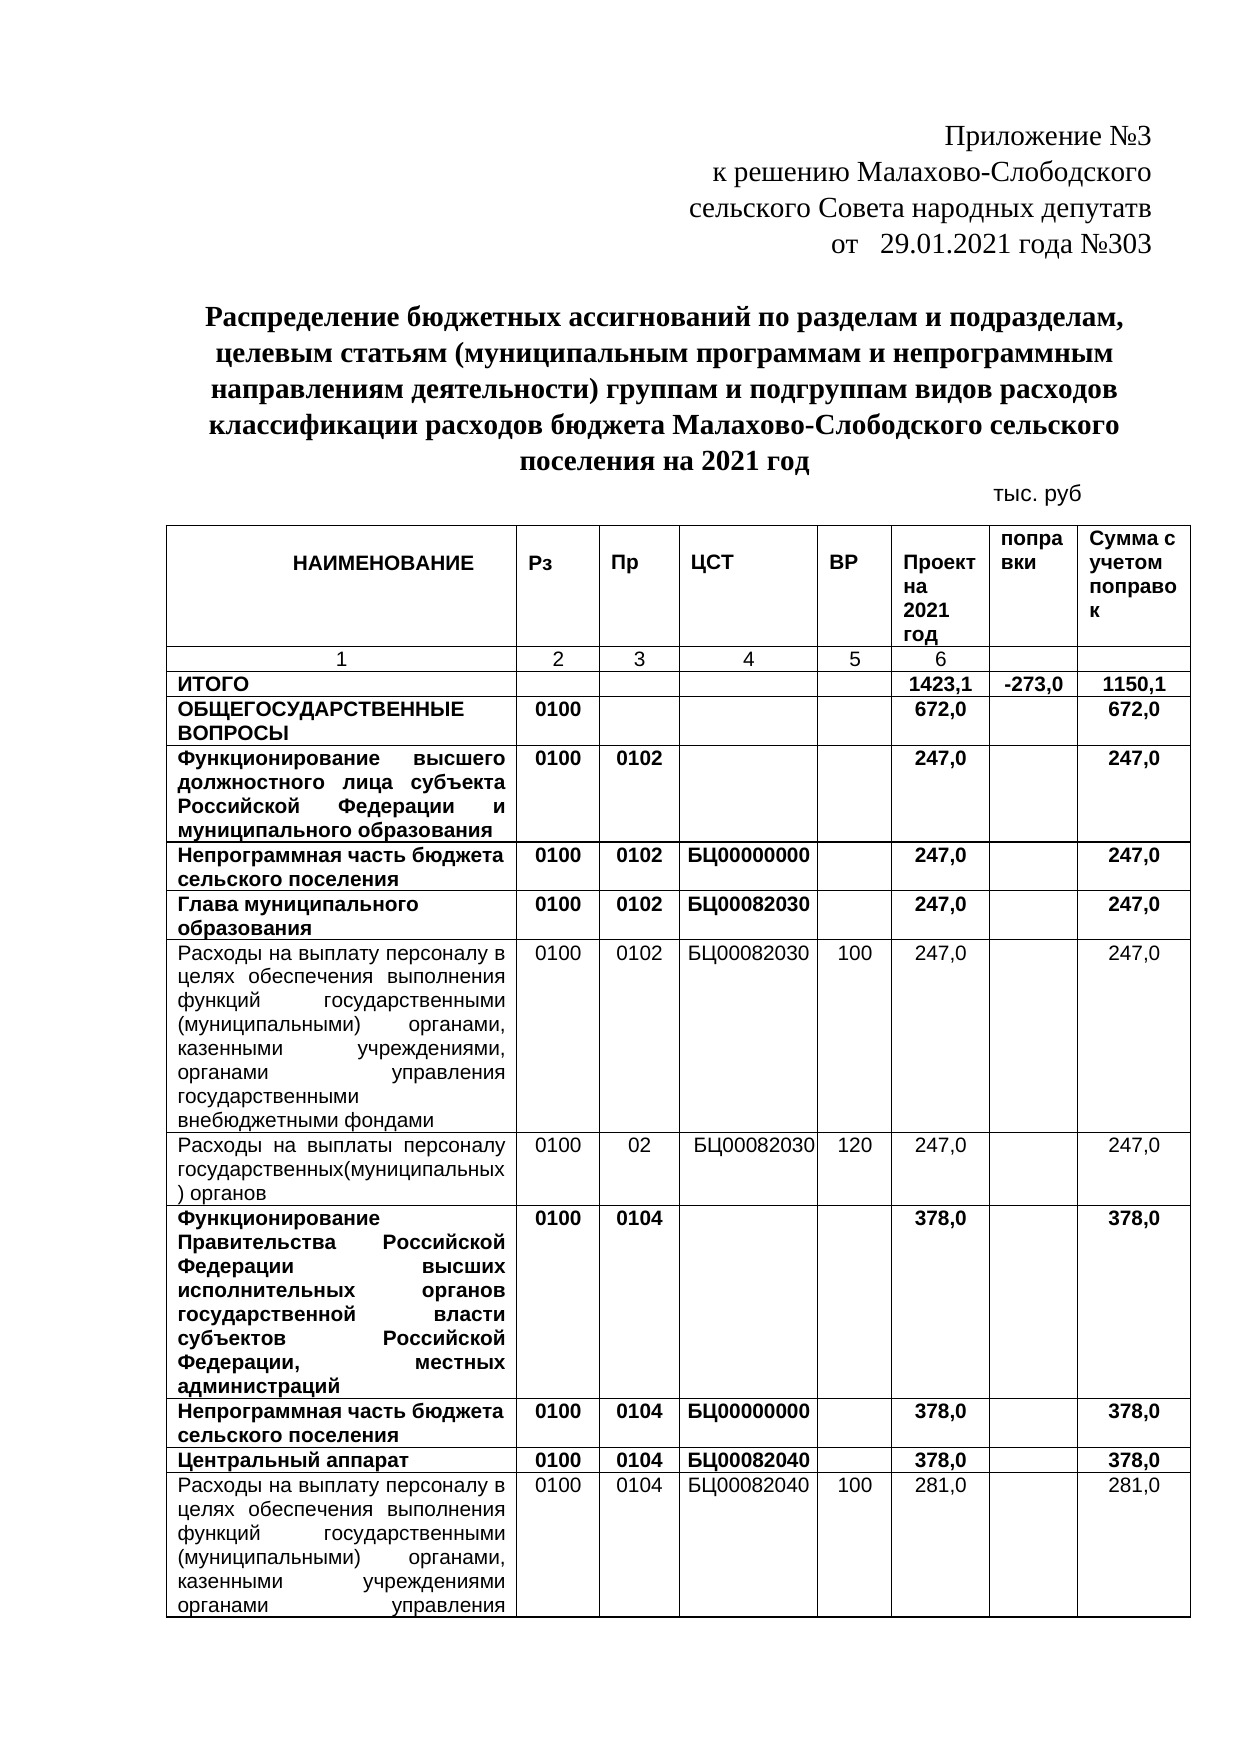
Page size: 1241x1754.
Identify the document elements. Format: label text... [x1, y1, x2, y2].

table_cell 0100 [517, 1133, 599, 1205]
table_header НАИМЕНОВАНИЕ [167, 526, 516, 646]
table_cell [818, 1206, 891, 1398]
table_cell 247,0 [892, 1133, 989, 1205]
table_cell [600, 697, 679, 744]
table_header поправки [990, 526, 1077, 646]
table_cell [990, 697, 1077, 744]
table_cell [1078, 647, 1190, 671]
table_cell 3 [600, 647, 679, 671]
table_cell Функционирование высшего должностного лица субъекта Российской Федерации и муниципального образования [167, 746, 516, 841]
table_cell Центральный аппарат [167, 1448, 516, 1472]
table_cell 281,0 [892, 1473, 989, 1616]
table_cell 0102 [600, 891, 679, 939]
table_cell [990, 891, 1077, 939]
table_cell 378,0 [892, 1399, 989, 1447]
table_cell 0100 [517, 1399, 599, 1447]
table_cell 0100 [517, 697, 599, 744]
table_cell 0100 [517, 891, 599, 939]
table_cell Непрограммная часть бюджета сельского поселения [167, 843, 516, 890]
table_cell [680, 697, 817, 744]
table_cell 281,0 [1078, 1473, 1190, 1616]
table_cell 247,0 [1078, 940, 1190, 1132]
table_cell БЦ00082040 [680, 1448, 817, 1472]
table_cell БЦ00000000 [680, 1399, 817, 1447]
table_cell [167, 1473, 516, 1616]
table_cell [990, 1448, 1077, 1472]
table_cell 5 [818, 647, 891, 671]
table_cell 6 [892, 647, 989, 671]
table_cell 247,0 [1078, 746, 1190, 841]
table_cell [818, 843, 891, 890]
table_cell Непрограммная часть бюджета сельского поселения [167, 1399, 516, 1447]
table_cell 0100 [517, 1206, 599, 1398]
table_cell 1 [167, 647, 516, 671]
table_cell 1423,1 [892, 672, 989, 696]
table_cell БЦ00082030 [680, 1133, 817, 1205]
table_cell БЦ00082040 [680, 1473, 817, 1616]
text сельского Совета народных депутатв от 29.01.2021 года №303 [177, 190, 1152, 260]
table_cell [680, 672, 817, 696]
table_cell 378,0 [892, 1206, 989, 1398]
table_cell [517, 672, 599, 696]
table_cell 247,0 [1078, 1133, 1190, 1205]
table_cell [818, 746, 891, 841]
table_header Проект на 2021 год [892, 526, 989, 646]
table_cell [990, 746, 1077, 841]
table_cell Расходы на выплаты персоналу государственных(муниципальных) органов [167, 1133, 516, 1205]
table_cell [990, 1206, 1077, 1398]
table_cell 1150,1 [1078, 672, 1190, 696]
table_cell 0102 [600, 940, 679, 1132]
table_cell БЦ00000000 [680, 843, 817, 890]
table_cell [990, 647, 1077, 671]
table_cell 0104 [600, 1399, 679, 1447]
table_cell 247,0 [1078, 891, 1190, 939]
text Приложение №3 [177, 118, 1152, 152]
table_header Рз [517, 526, 599, 646]
table_header ВР [818, 526, 891, 646]
table_cell 247,0 [892, 891, 989, 939]
table_cell [818, 697, 891, 744]
table_cell 0104 [600, 1448, 679, 1472]
table_cell [818, 672, 891, 696]
table_cell [818, 891, 891, 939]
table_cell 0104 [600, 1473, 679, 1616]
table_cell ИТОГО [167, 672, 516, 696]
table_cell 0100 [517, 940, 599, 1132]
table_cell [990, 843, 1077, 890]
table_cell 0100 [517, 1473, 599, 1616]
table_header ЦСТ [680, 526, 817, 646]
table_cell [818, 1399, 891, 1447]
table_cell 100 [818, 1473, 891, 1616]
table_header Сумма с учетом поправок [1078, 526, 1190, 646]
table_cell Глава муниципального образования [167, 891, 516, 939]
table_cell Расходы на выплату персоналу в целях обеспечения выполнения функций государственными (муниципальными) органами, казенными учреждениями, органами управления государственными внебюджетными фондами [167, 940, 516, 1132]
table_cell БЦ00082030 [680, 891, 817, 939]
text тыс. руб [177, 479, 1152, 506]
table_cell 672,0 [892, 697, 989, 744]
table_cell 0100 [517, 843, 599, 890]
table_cell [990, 1133, 1077, 1205]
table_cell 02 [600, 1133, 679, 1205]
table_cell 378,0 [1078, 1206, 1190, 1398]
table_cell 672,0 [1078, 697, 1190, 744]
table_cell 2 [517, 647, 599, 671]
table_cell 378,0 [1078, 1448, 1190, 1472]
table_cell 0102 [600, 843, 679, 890]
table_cell БЦ00082030 [680, 940, 817, 1132]
table_cell 247,0 [1078, 843, 1190, 890]
table_cell ОБЩЕГОСУДАРСТВЕННЫЕ ВОПРОСЫ [167, 697, 516, 744]
table_header Пр [600, 526, 679, 646]
table_cell 247,0 [892, 843, 989, 890]
text Распределение бюджетных ассигнований по разделам и подразделам, целевым статьям (муниципальным программам и непрограммным направлениям деятельности) группам и подгруппам видов расходов классификации расходов бюджета Малахово-Слободского сельского поселения на 2021 год [177, 299, 1152, 477]
table_cell [990, 940, 1077, 1132]
table_cell [818, 1448, 891, 1472]
table_cell 378,0 [892, 1448, 989, 1472]
table_cell 0102 [600, 746, 679, 841]
table_cell 378,0 [1078, 1399, 1190, 1447]
table_cell 0100 [517, 746, 599, 841]
text к решению Малахово-Слободского [177, 154, 1152, 188]
table_cell [990, 1399, 1077, 1447]
table_cell [600, 672, 679, 696]
table_cell 4 [680, 647, 817, 671]
table_cell 247,0 [892, 940, 989, 1132]
table_cell Функционирование Правительства Российской Федерации высших исполнительных органов государственной власти субъектов Российской Федерации, местных администраций [167, 1206, 516, 1398]
table_cell 100 [818, 940, 891, 1132]
table_cell 247,0 [892, 746, 989, 841]
table_cell [990, 1473, 1077, 1616]
table_cell -273,0 [990, 672, 1077, 696]
table_cell [680, 746, 817, 841]
table_cell [680, 1206, 817, 1398]
table_cell 0100 [517, 1448, 599, 1472]
table_cell 0104 [600, 1206, 679, 1398]
table_cell 120 [818, 1133, 891, 1205]
